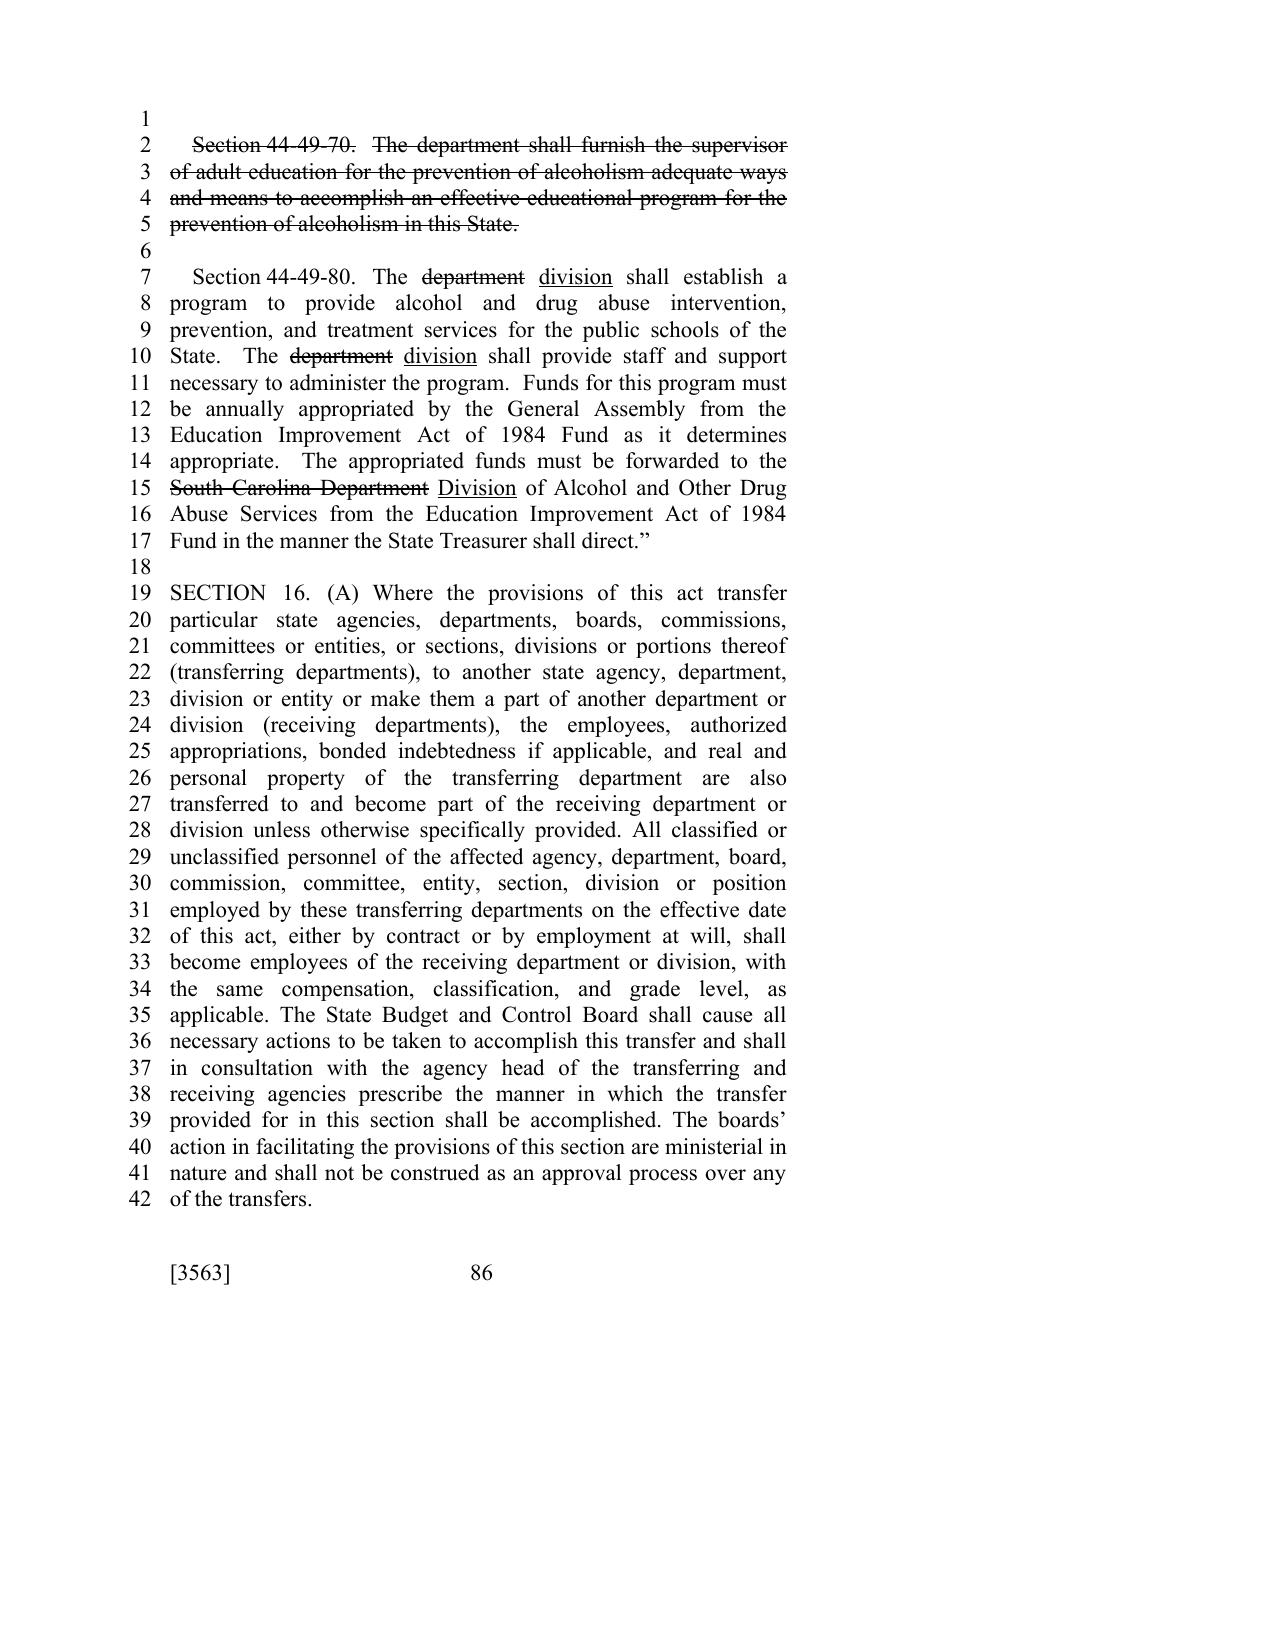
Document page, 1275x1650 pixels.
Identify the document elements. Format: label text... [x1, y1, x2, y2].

text Section 44-49-70. The department shall furnish the supervisor of adult education for the prevention of alcoholism adequate ways and means to accomplish an effective educational program for the prevention of alcoholism in this State. [169, 173, 787, 198]
text Section 44-49-80. The department division shall establish a program to provide alcohol and drug abuse intervention, prevention, and treatment services for the public schools of the State. The department division shall provide staff and support necessary to administer the program. Funds for this program must be annually appropriated by the General Assembly from the Education Improvement Act of 1984 Fund as it determines appropriate. The appropriated funds must be forwarded to the South Carolina Department Division of Alcohol and Other Drug Abuse Services from the Education Improvement Act of 1984 Fund in the manner the State Treasurer shall direct.” [169, 263, 787, 553]
text Section 44-49-70. The department shall furnish the supervisor of adult education for the prevention of alcoholism adequate ways and means to accomplish an effective educational program for the prevention of alcoholism in this State. [169, 199, 787, 237]
text SECTION 16. (A) Where the provisions of this act transfer particular state agencies, departments, boards, commissions, committees or entities, or sections, divisions or portions thereof (transferring departments), to another state agency, department, division or entity or make them a part of another department or division (receiving departments), the employees, authorized appropriations, bonded indebtedness if applicable, and real and personal property of the transferring department are also transferred to and become part of the receiving department or division unless otherwise specifically provided. All classified or unclassified personnel of the affected agency, department, board, commission, committee, entity, section, division or position employed by these transferring departments on the effective date of this act, either by contract or by employment at will, shall become employees of the receiving department or division, with the same compensation, classification, and grade level, as applicable. The State Budget and Control Board shall cause all necessary actions to be taken to accomplish this transfer and shall in consultation with the agency head of the transferring and receiving agencies prescribe the manner in which the transfer provided for in this section shall be accomplished. The boards’ action in facilitating the provisions of this section are ministerial in nature and shall not be construed as an approval process over any of the transfers. [169, 579, 787, 1212]
text Section 44-49-70. The department shall furnish the supervisor of adult education for the prevention of alcoholism adequate ways and means to accomplish an effective educational program for the prevention of alcoholism in this State. [169, 131, 787, 172]
